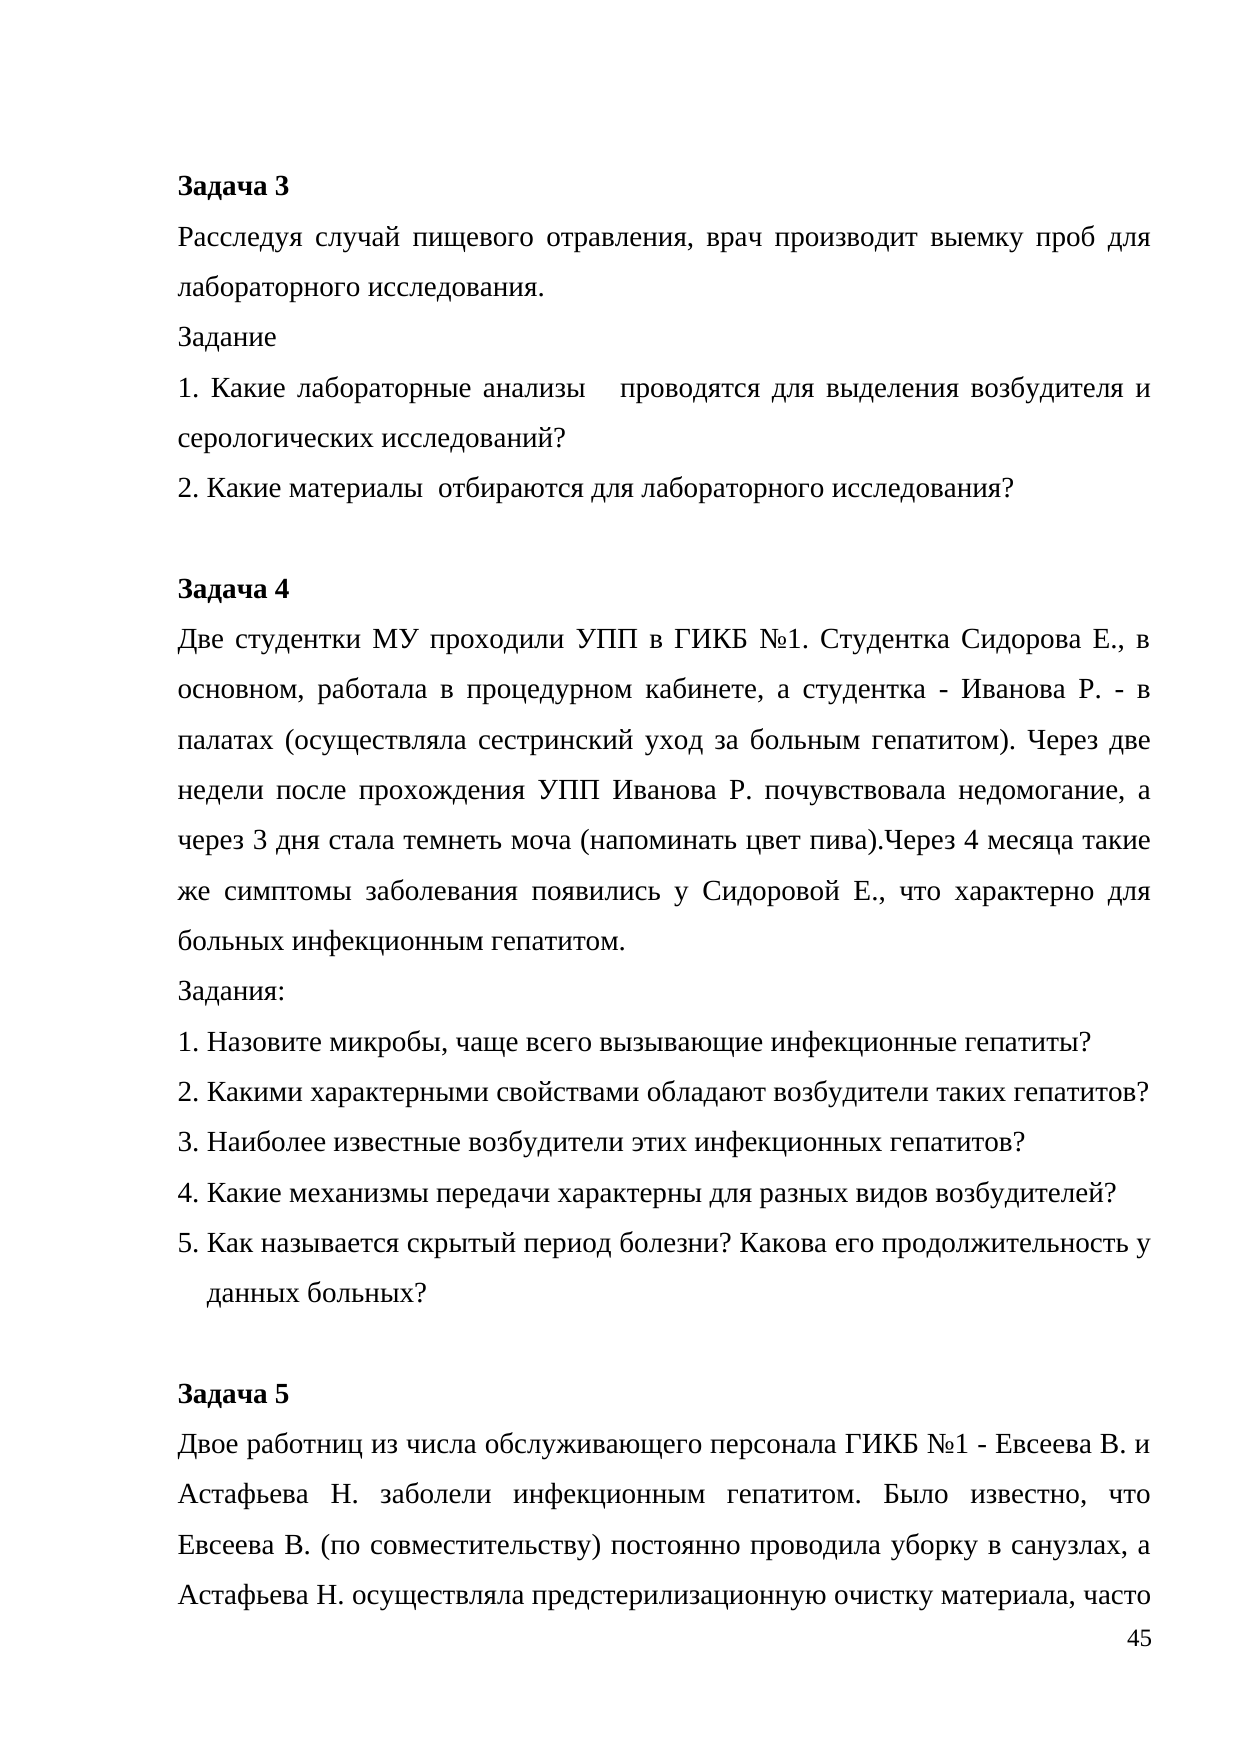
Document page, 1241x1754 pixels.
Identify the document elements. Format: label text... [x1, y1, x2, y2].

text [177, 1426, 1152, 1611]
text 2. Какие материалы отбираются для лабораторного исследования? [177, 470, 1152, 504]
text Две студентки МУ проходили УПП в ГИКБ №1. Студентка Сидорова Е., в основном, работала в процедурном кабинете, а студентка - Иванова Р. - в палатах (осуществляла сестринский уход за больным гепатитом). Через две недели после прохождения УПП Иванова Р. почувствовала недомогание, а через 3 дня стала темнеть моча (напоминать цвет пива).Через 4 месяца такие же симптомы заболевания появились у Сидоровой Е., что характерно для больных инфекционным гепатитом. [177, 621, 1152, 957]
list Какими характерными свойствами обладают возбудители таких гепатитов? [177, 1074, 1152, 1108]
text Расследуя случай пищевого отравления, врач производит выемку проб для лабораторного исследования. [177, 219, 1152, 303]
text Задание [177, 319, 1152, 353]
list Назовите микробы, чаще всего вызывающие инфекционные гепатиты? [177, 1024, 1152, 1057]
list Наиболее известные возбудители этих инфекционных гепатитов? [177, 1124, 1152, 1158]
text Задача 3 [177, 168, 1152, 202]
text Задача 5 [177, 1376, 1152, 1409]
text Задача 4 [177, 571, 1152, 604]
list Какие механизмы передачи характерны для разных видов возбудителей? [177, 1175, 1152, 1208]
list Как называется скрытый период болезни? Какова его продолжительность у данных больных? [177, 1225, 1152, 1309]
text Задания: [177, 973, 1152, 1007]
text 1. Какие лабораторные анализы проводятся для выделения возбудителя и серологических исследований? [177, 370, 1152, 453]
